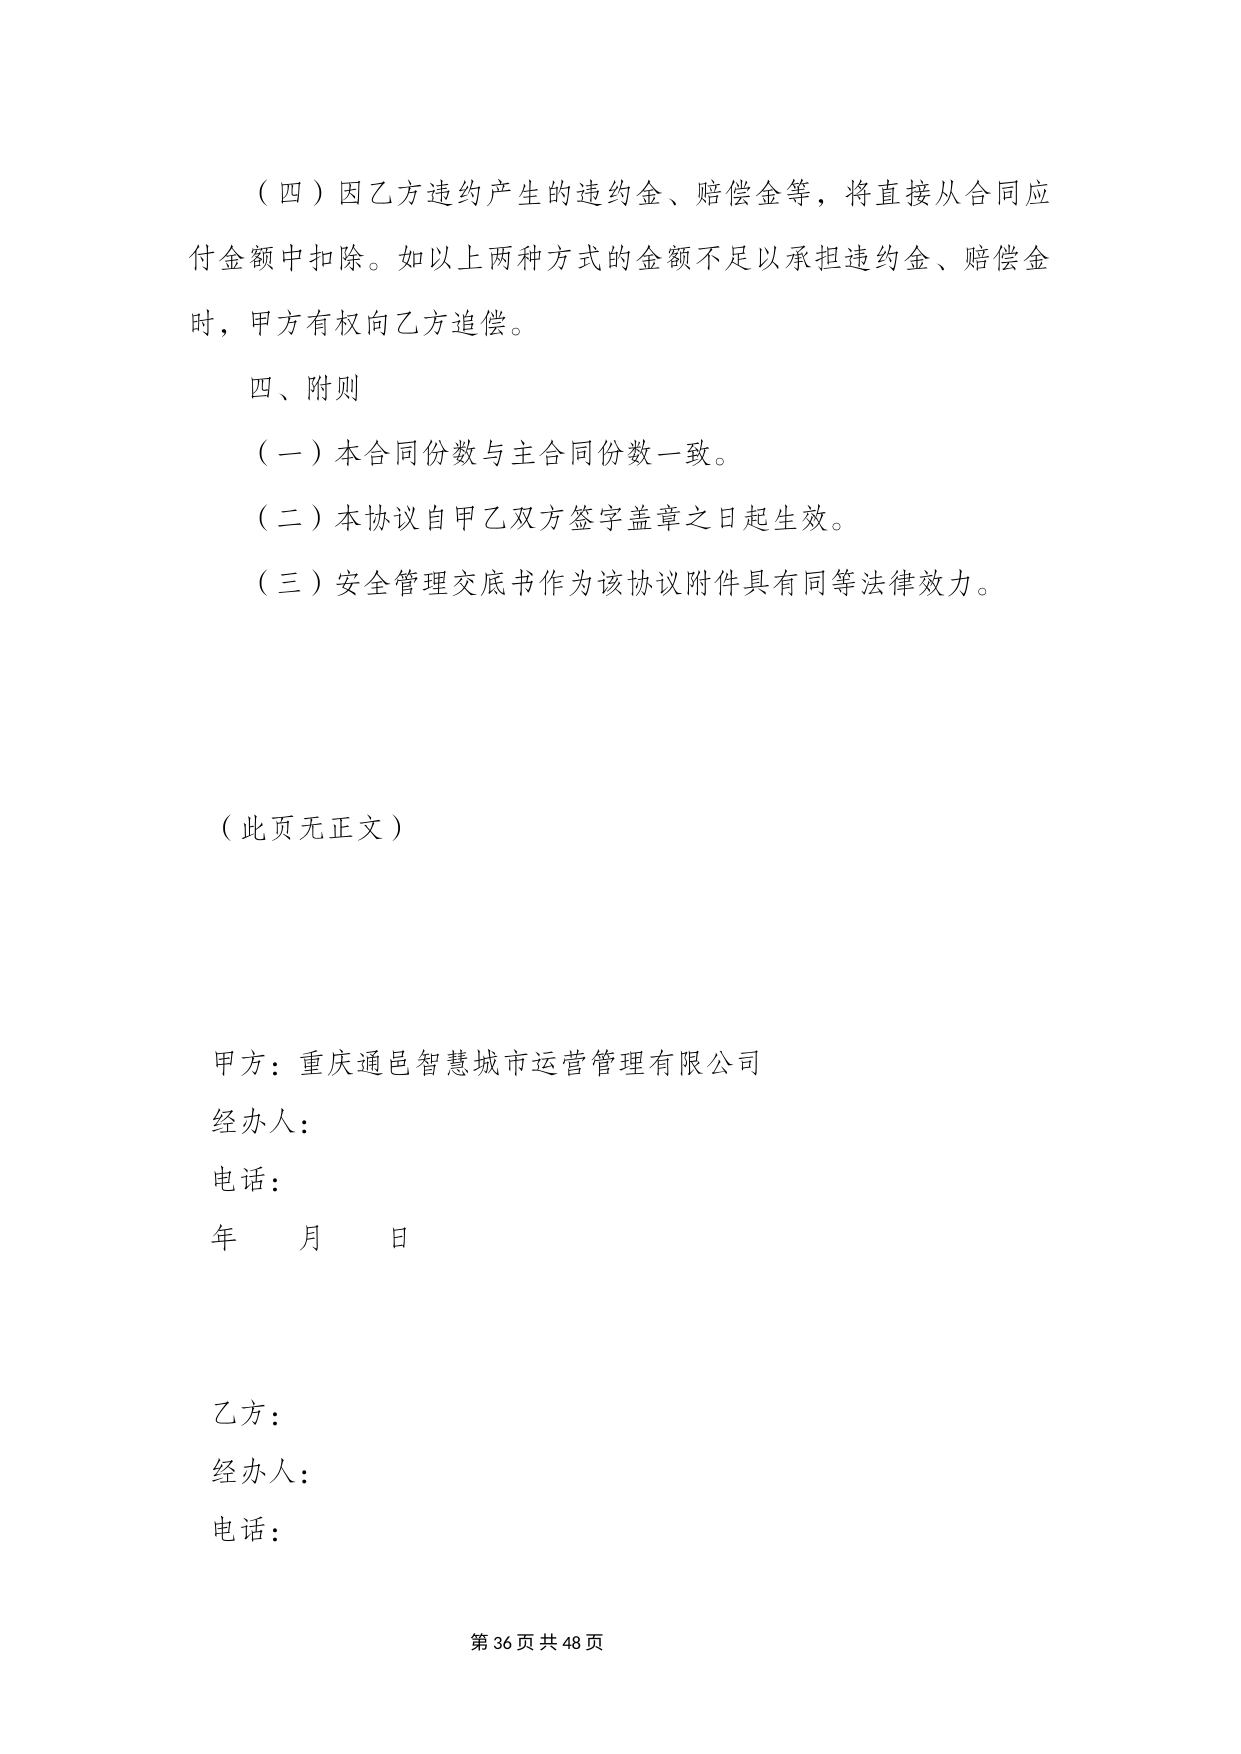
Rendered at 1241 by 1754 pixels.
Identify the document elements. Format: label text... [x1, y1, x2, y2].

text （二）本协议自甲乙双方签字盖章之日起生效。 [187, 487, 1053, 552]
text （此页无正文） [187, 792, 1053, 850]
text （一）本合同份数与主合同份数一致。 [187, 422, 1053, 487]
text 经办人： [187, 1085, 1053, 1143]
text （三）安全管理交底书作为该协议附件具有同等法律效力。 [187, 552, 1053, 617]
text 电话： [187, 1493, 1053, 1551]
text 年 月 日 [187, 1201, 1053, 1260]
text 四、附则 [187, 357, 1053, 422]
text （四）因乙方违约产生的违约金、赔偿金等，将直接从合同应付金额中扣除。如以上两种方式的金额不足以承担违约金、赔偿金时，甲方有权向乙方追偿。 [187, 162, 1053, 357]
text 经办人： [187, 1435, 1053, 1493]
text 甲方：重庆通邑智慧城市运营管理有限公司 [187, 1026, 1053, 1085]
text 电话： [187, 1143, 1053, 1201]
text 乙方： [187, 1376, 1053, 1435]
